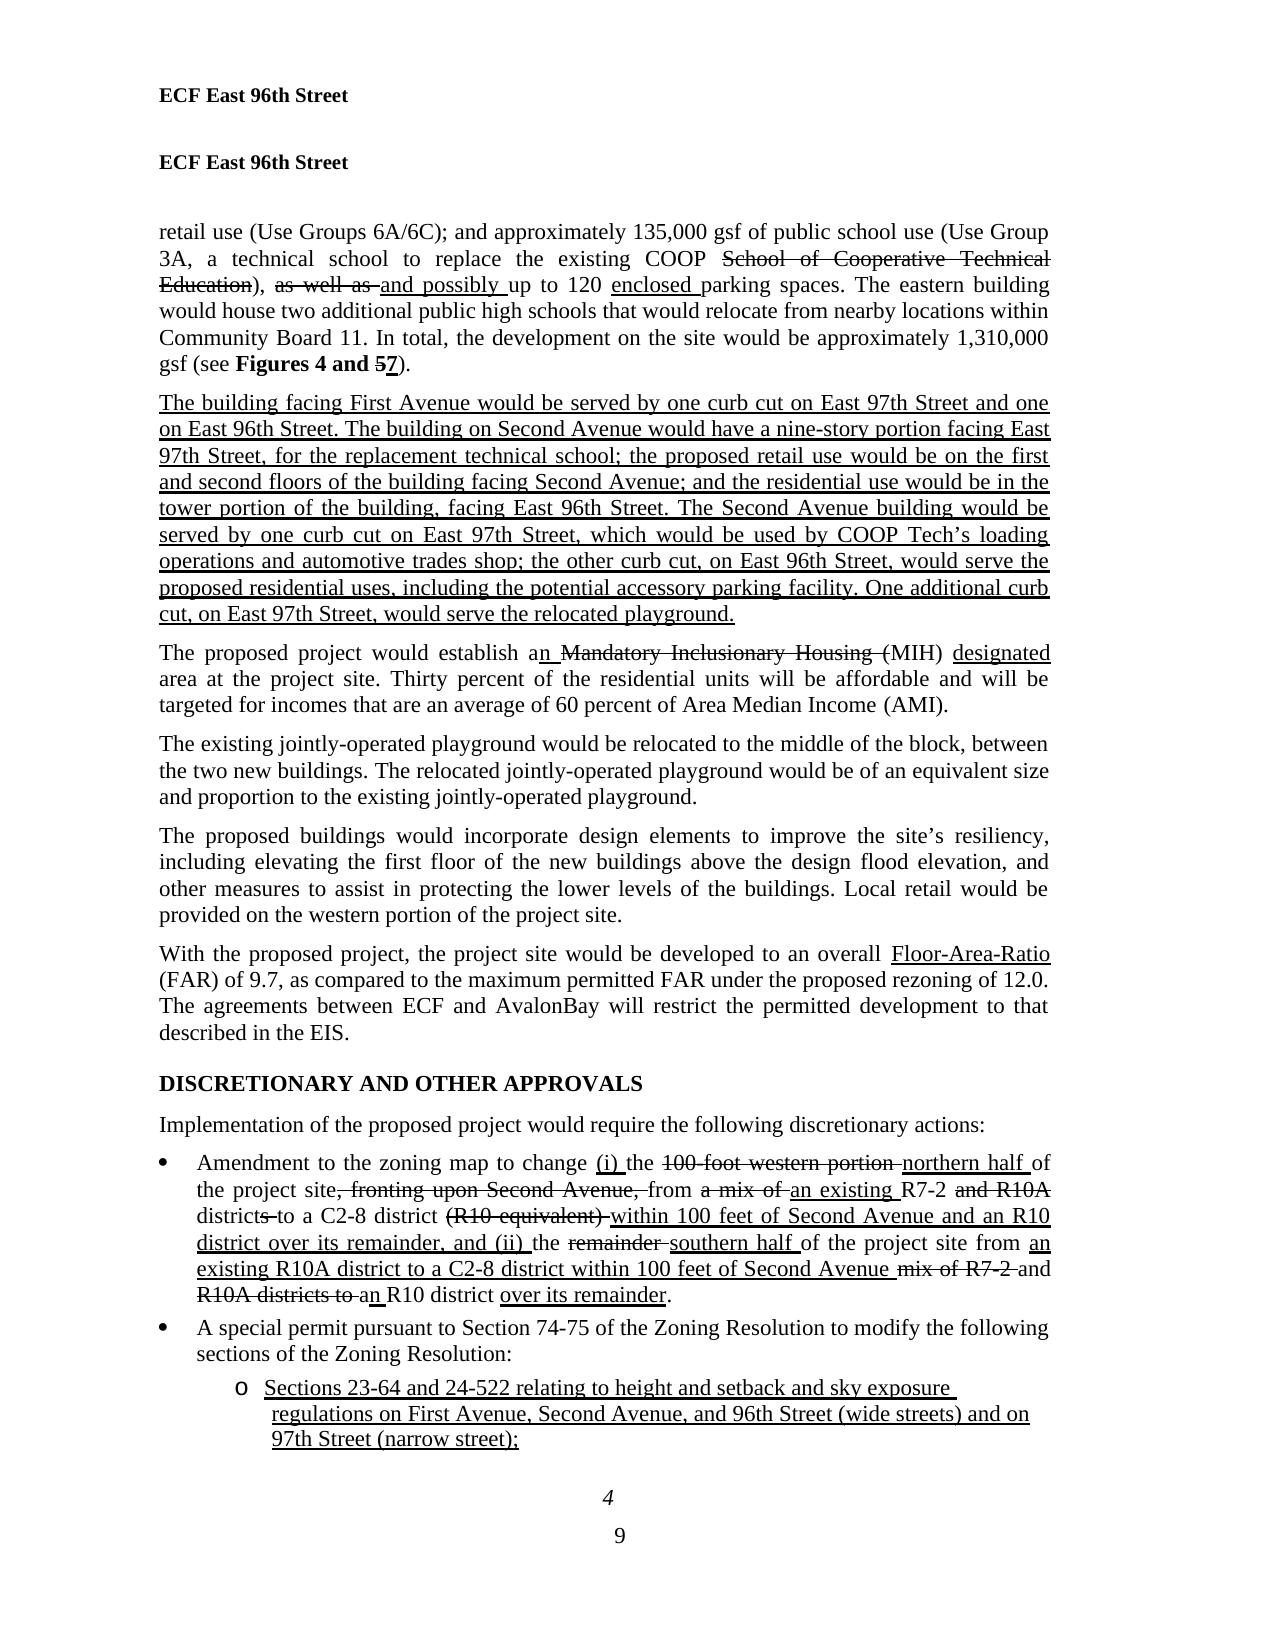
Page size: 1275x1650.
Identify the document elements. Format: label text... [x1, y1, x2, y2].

text The proposed project would establish an Mandatory Inclusionary Housing (MIH) designated area at the project site. Thirty percent of the residential units will be affordable and will be targeted for incomes that are an average of 60 percent of Area Median Income (AMI). [159, 639, 1050, 718]
text Implementation of the proposed project would require the following discretionary actions: [159, 1111, 1096, 1137]
text retail use (Use Groups 6A/6C); and approximately 135,000 gsf of public school use (Use Group 3A, a technical school to replace the existing COOP School of Cooperative Technical Education), as well as and possibly up to 120 enclosed parking spaces. The eastern building would house two additional public high schools that would relocate from nearby locations within Community Board 11. In total, the development on the site would be approximately 1,310,000 gsf (see Figures 4 and 57). [159, 218, 1051, 377]
list Amendment to the zoning map to change (i) the 100-foot western portion northern half of the project site, fronting upon Second Avenue, from a mix of an existing R7-2 and R10A districts to a C2-8 district (R10 equivalent) within 100 feet of Second Avenue and an R10 district over its remainder, and (ii) the remainder southern half of the project site from an existing R10A district to a C2-8 district within 100 feet of Second Avenue mix of R7-2 and R10A districts to an R10 district over its remainder. [159, 1149, 1051, 1308]
text The existing jointly-operated playground would be relocated to the middle of the block, between the two new buildings. The relocated jointly-operated playground would be of an equivalent size and proportion to the existing jointly-operated playground. [159, 730, 1050, 809]
text The building facing First Avenue would be served by one curb cut on East 97th Street and one on East 96th Street. The building on Second Avenue would have a nine-story portion facing East 97th Street, for the replacement technical school; the proposed retail use would be on the first and second floors of the building facing Second Avenue; and the residential use would be in the tower portion of the building, facing East 96th Street. The Second Avenue building would be served by one curb cut on East 97th Street, which would be used by COOP Tech’s loading operations and automotive trades shop; the other curb cut, on East 96th Street, would serve the proposed residential uses, including the potential accessory parking facility. One additional curb cut, on East 97th Street, would serve the relocated playground. [159, 441, 1051, 626]
text o Sections 23-64 and 24-522 relating to height and setback and sky exposure regulations on First Avenue, Second Avenue, and 96th Street (wide streets) and on 97th Street (narrow street); [234, 1374, 1032, 1451]
text 4 [144, 1484, 1074, 1510]
text With the proposed project, the project site would be developed to an overall Floor-Area-Ratio (FAR) of 9.7, as compared to the maximum permitted FAR under the proposed rezoning of 12.0. The agreements between ECF and AvalonBay will restrict the permitted development to that described in the EIS. [159, 939, 1050, 1045]
subtitle DISCRETIONARY AND OTHER APPROVALS [159, 1070, 1096, 1096]
text The proposed buildings would incorporate design elements to improve the site’s resiliency, including elevating the first floor of the new buildings above the design flood elevation, and other measures to assist in protecting the lower levels of the buildings. Local retail would be provided on the western portion of the project site. [159, 822, 1050, 927]
text ECF East 96th Street [159, 150, 1096, 174]
list A special permit pursuant to Section 74-75 of the Zoning Resolution to modify the following sections of the Zoning Resolution: [159, 1314, 1050, 1366]
